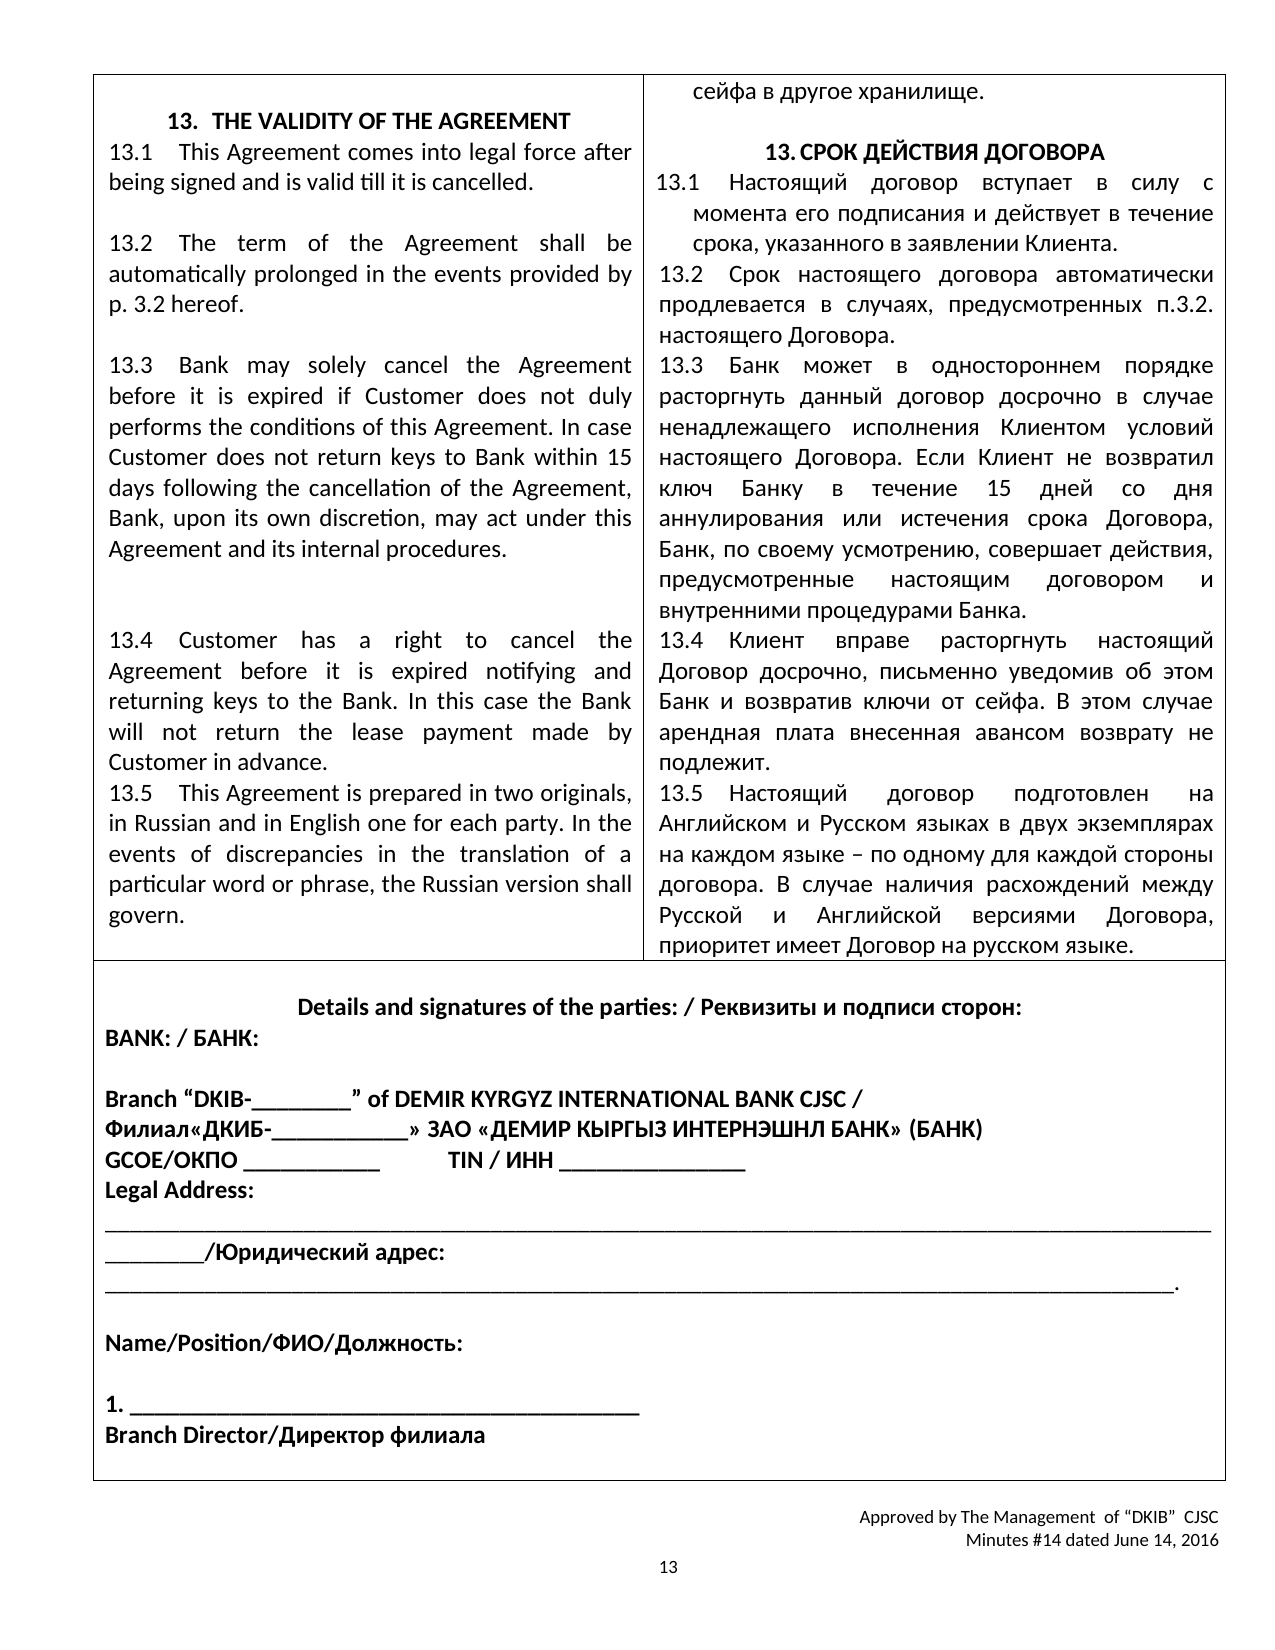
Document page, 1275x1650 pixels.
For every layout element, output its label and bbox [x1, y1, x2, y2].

table_header [644, 75, 1225, 960]
table_cell [94, 961, 1225, 1480]
table_header [94, 75, 643, 960]
